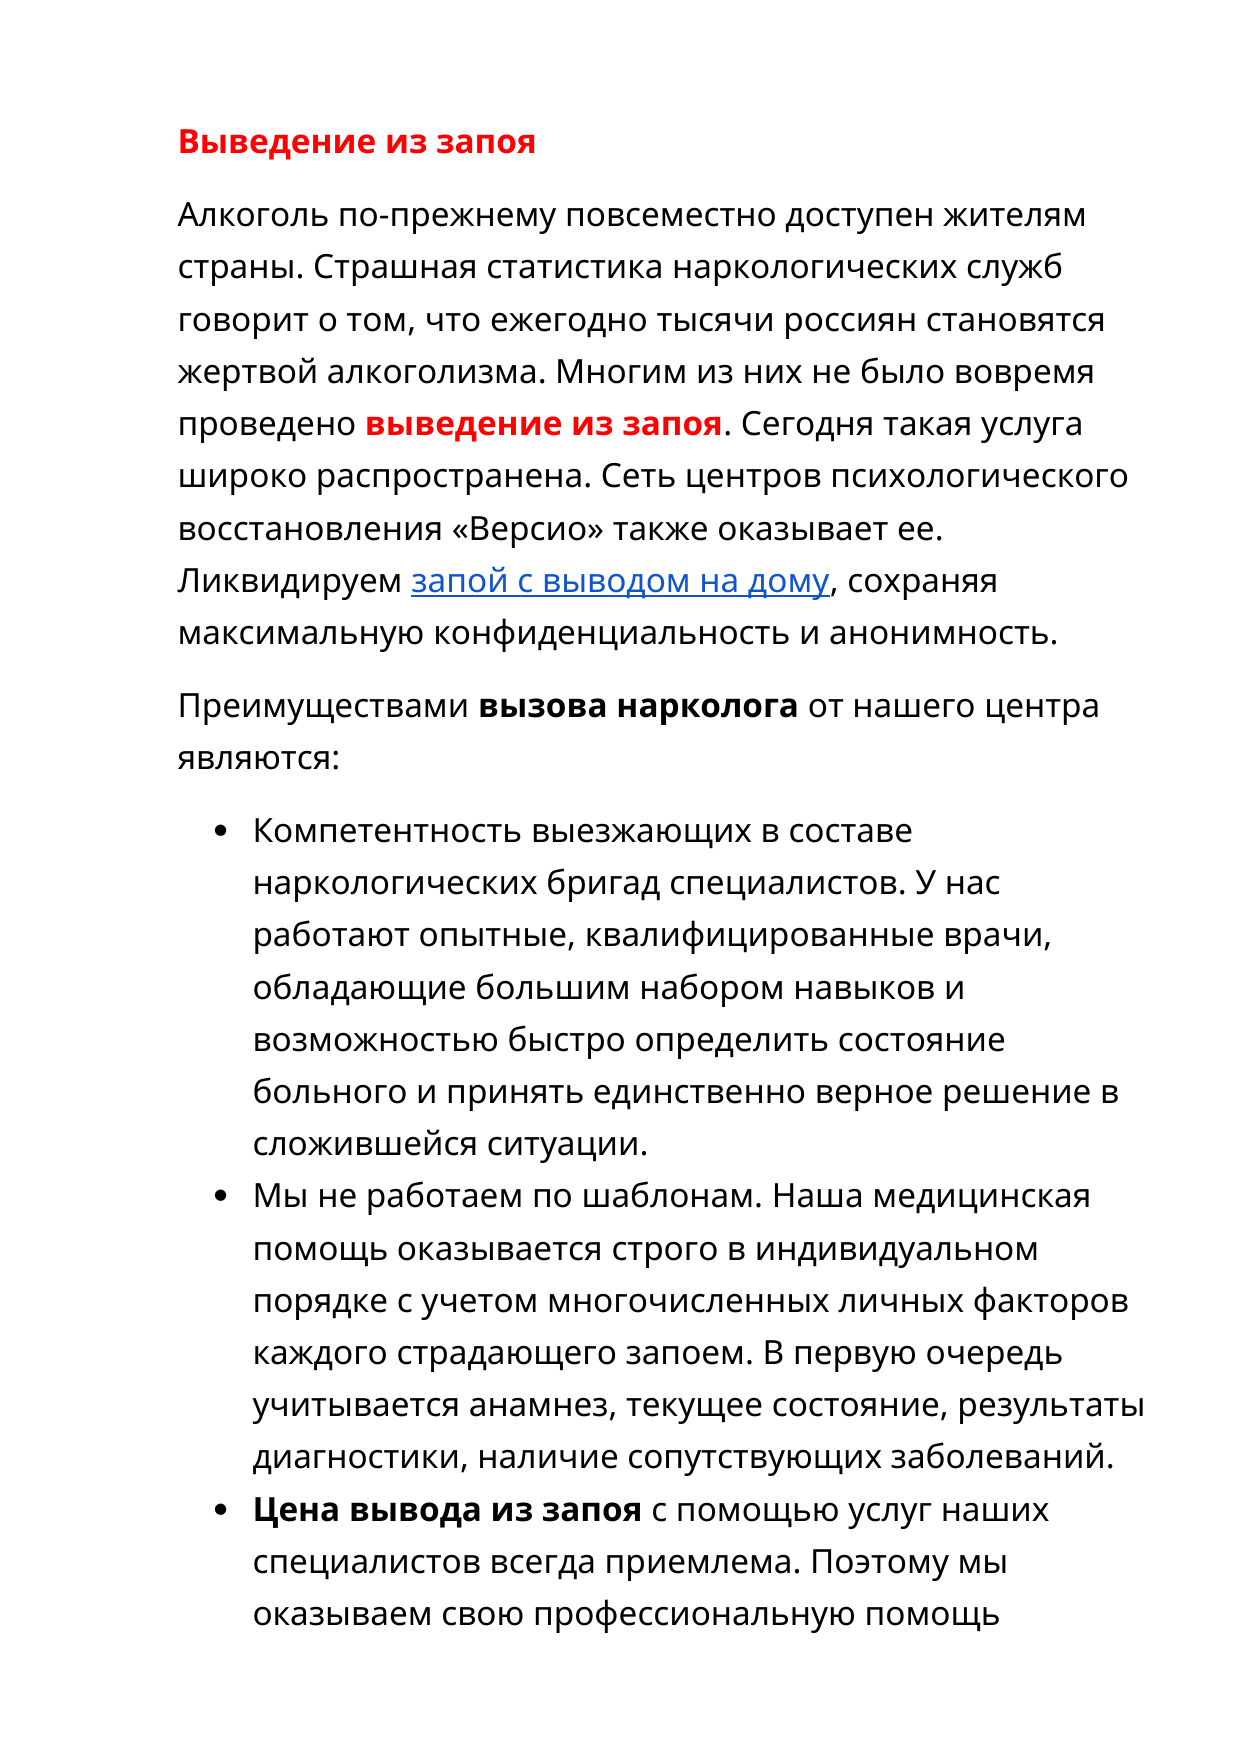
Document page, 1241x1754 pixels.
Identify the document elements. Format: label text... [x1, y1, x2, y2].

text Алкоголь по-прежнему повсеместно доступен жителям страны. Страшная статистика наркологических служб говорит о том, что ежегодно тысячи россиян становятся жертвой алкоголизма. Многим из них не было вовремя проведено выведение из запоя. Сегодня такая услуга широко распространена. Сеть центров психологического восстановления «Версио» также оказывает ее. Ликвидируем запой с выводом на дому, сохраняя максимальную конфиденциальность и анонимность. [177, 191, 1152, 654]
list Компетентность выезжающих в составе наркологических бригад специалистов. У нас работают опытные, квалифицированные врачи, обладающие большим набором навыков и возможностью быстро определить состояние больного и принять единственно верное решение в сложившейся ситуации. [215, 807, 1152, 1165]
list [215, 1485, 1152, 1635]
text Выведение из запоя [177, 118, 1152, 163]
list Мы не работаем по шаблонам. Наша медицинская помощь оказывается строго в индивидуальном порядке с учетом многочисленных личных факторов каждого страдающего запоем. В первую очередь учитывается анамнез, текущее состояние, результаты диагностики, наличие сопутствующих заболеваний. [215, 1172, 1152, 1478]
text Преимуществами вызова нарколога от нашего центра являются: [177, 682, 1152, 779]
